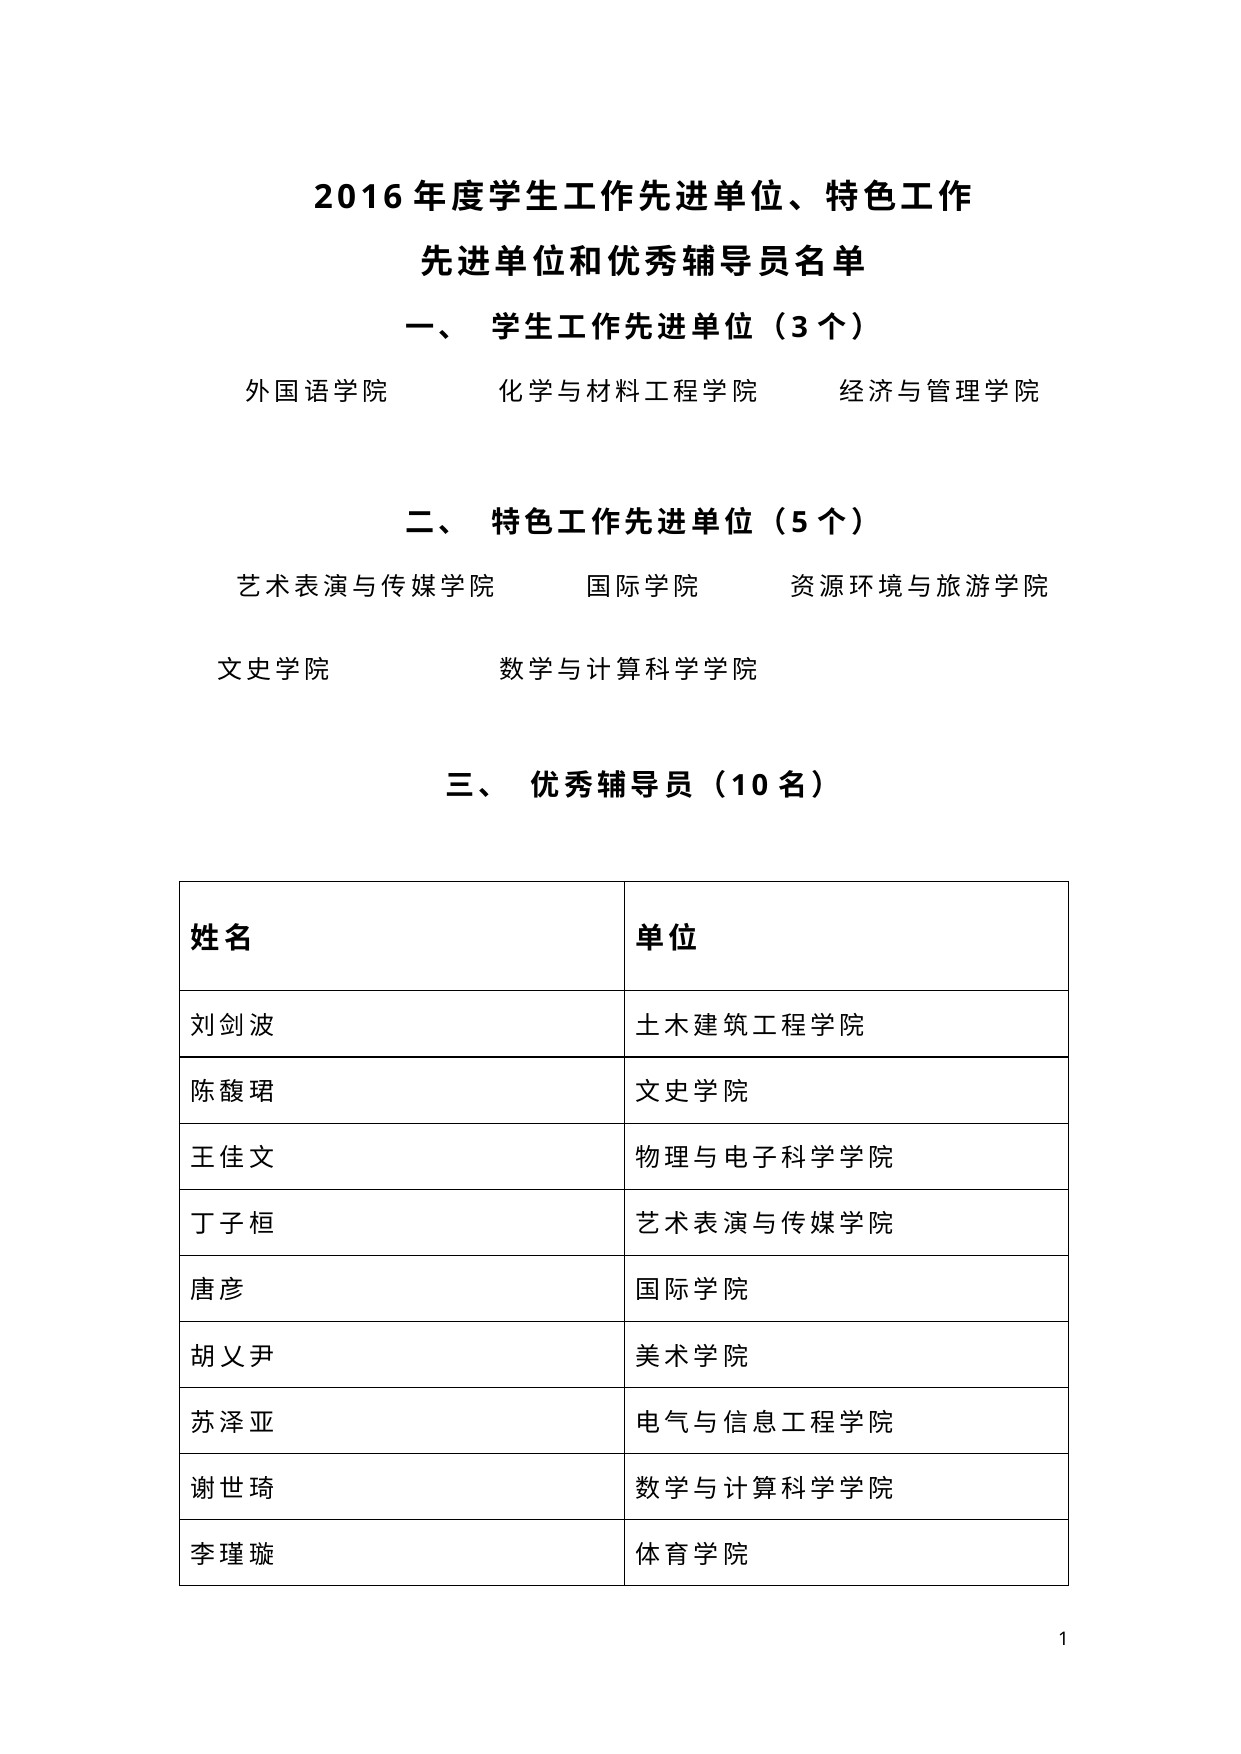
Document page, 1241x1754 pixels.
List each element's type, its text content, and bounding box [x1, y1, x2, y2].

table_cell 数学与计算科学学院 [625, 1454, 1068, 1519]
text 先进单位和优秀辅导员名单 [171, 227, 1069, 292]
list 优秀辅导员（10名） [217, 751, 1069, 816]
table_cell 李瑾璇 [180, 1520, 624, 1585]
table_cell 刘剑波 [180, 991, 624, 1056]
table_cell 王佳文 [180, 1124, 624, 1188]
table_cell 体育学院 [625, 1520, 1068, 1585]
text 文史学院 数学与计算科学学院 [217, 635, 1069, 700]
table_cell 艺术表演与传媒学院 [625, 1190, 1068, 1254]
table_cell 唐彦 [180, 1256, 624, 1321]
text 外国语学院 化学与材料工程学院 经济与管理学院 [217, 357, 1069, 422]
table_cell 电气与信息工程学院 [625, 1388, 1068, 1453]
table_cell 丁子桓 [180, 1190, 624, 1254]
table_cell 国际学院 [625, 1256, 1068, 1321]
table_cell 苏泽亚 [180, 1388, 624, 1453]
text 艺术表演与传媒学院 国际学院 资源环境与旅游学院 [217, 552, 1069, 617]
table_cell 美术学院 [625, 1322, 1068, 1387]
table_cell 土木建筑工程学院 [625, 991, 1068, 1056]
text 2016年度学生工作先进单位、特色工作 [171, 162, 1069, 227]
table_cell 胡乂尹 [180, 1322, 624, 1387]
table_header 姓名 [180, 882, 624, 990]
table_cell 物理与电子科学学院 [625, 1124, 1068, 1188]
table_cell 谢世琦 [180, 1454, 624, 1519]
list 学生工作先进单位（3个） [217, 292, 1069, 357]
table_cell 文史学院 [625, 1058, 1068, 1122]
table_cell 陈馥珺 [180, 1058, 624, 1122]
table_header 单位 [625, 882, 1068, 990]
list 特色工作先进单位（5个） [217, 487, 1069, 552]
